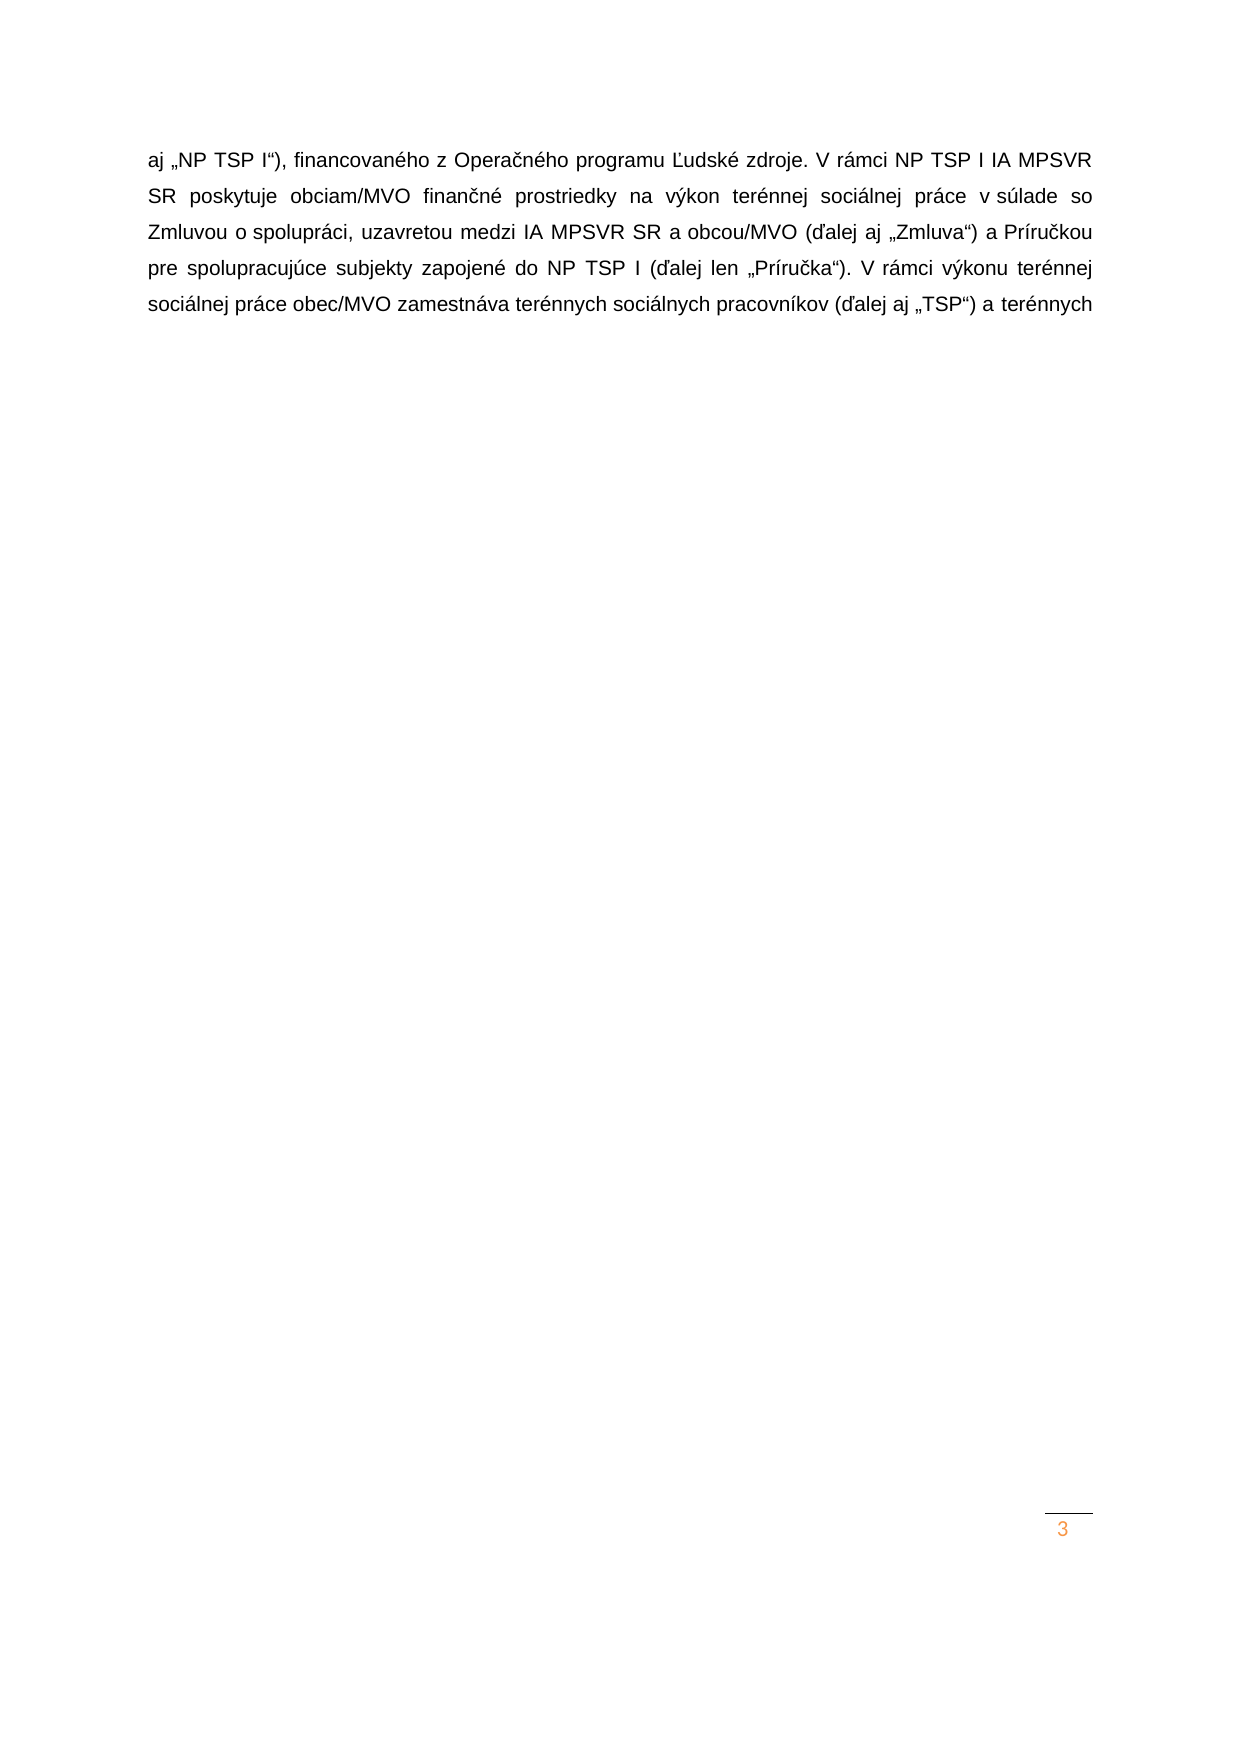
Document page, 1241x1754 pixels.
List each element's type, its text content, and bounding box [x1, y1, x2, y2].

text Implementačná agentúra Ministerstva práce, sociálnych vecí a rodiny Slovenskej republiky (ďalej aj „IA MPSVR SR“) sa stala prijímateľom národného projektu Terénna sociálna práca v obciach I (ďalej aj „NP TSP I“), financovaného z Operačného programu Ľudské zdroje. V rámci NP TSP I IA MPSVR SR poskytuje obciam/MVO finančné prostriedky na výkon terénnej sociálnej práce v súlade so Zmluvou o spolupráci, uzavretou medzi IA MPSVR SR a obcou/MVO (ďalej aj „Zmluva“) a Príručkou pre spolupracujúce subjekty zapojené do NP TSP I (ďalej len „Príručka“). V rámci výkonu terénnej sociálnej práce obec/MVO zamestnáva terénnych sociálnych pracovníkov (ďalej aj „TSP“) a terénnych pracovníkov (ďalej aj „TP“). Pracovnoprávne vzťahy medzi obcou/MVO ako zamestnávateľom a TSP a TP ako zamestnancami sú upravené najmä nasledujúcimi zákonmi, ktorými sa musí zamestnávateľ aj zamestnanec riadiť: [148, 148, 1093, 315]
